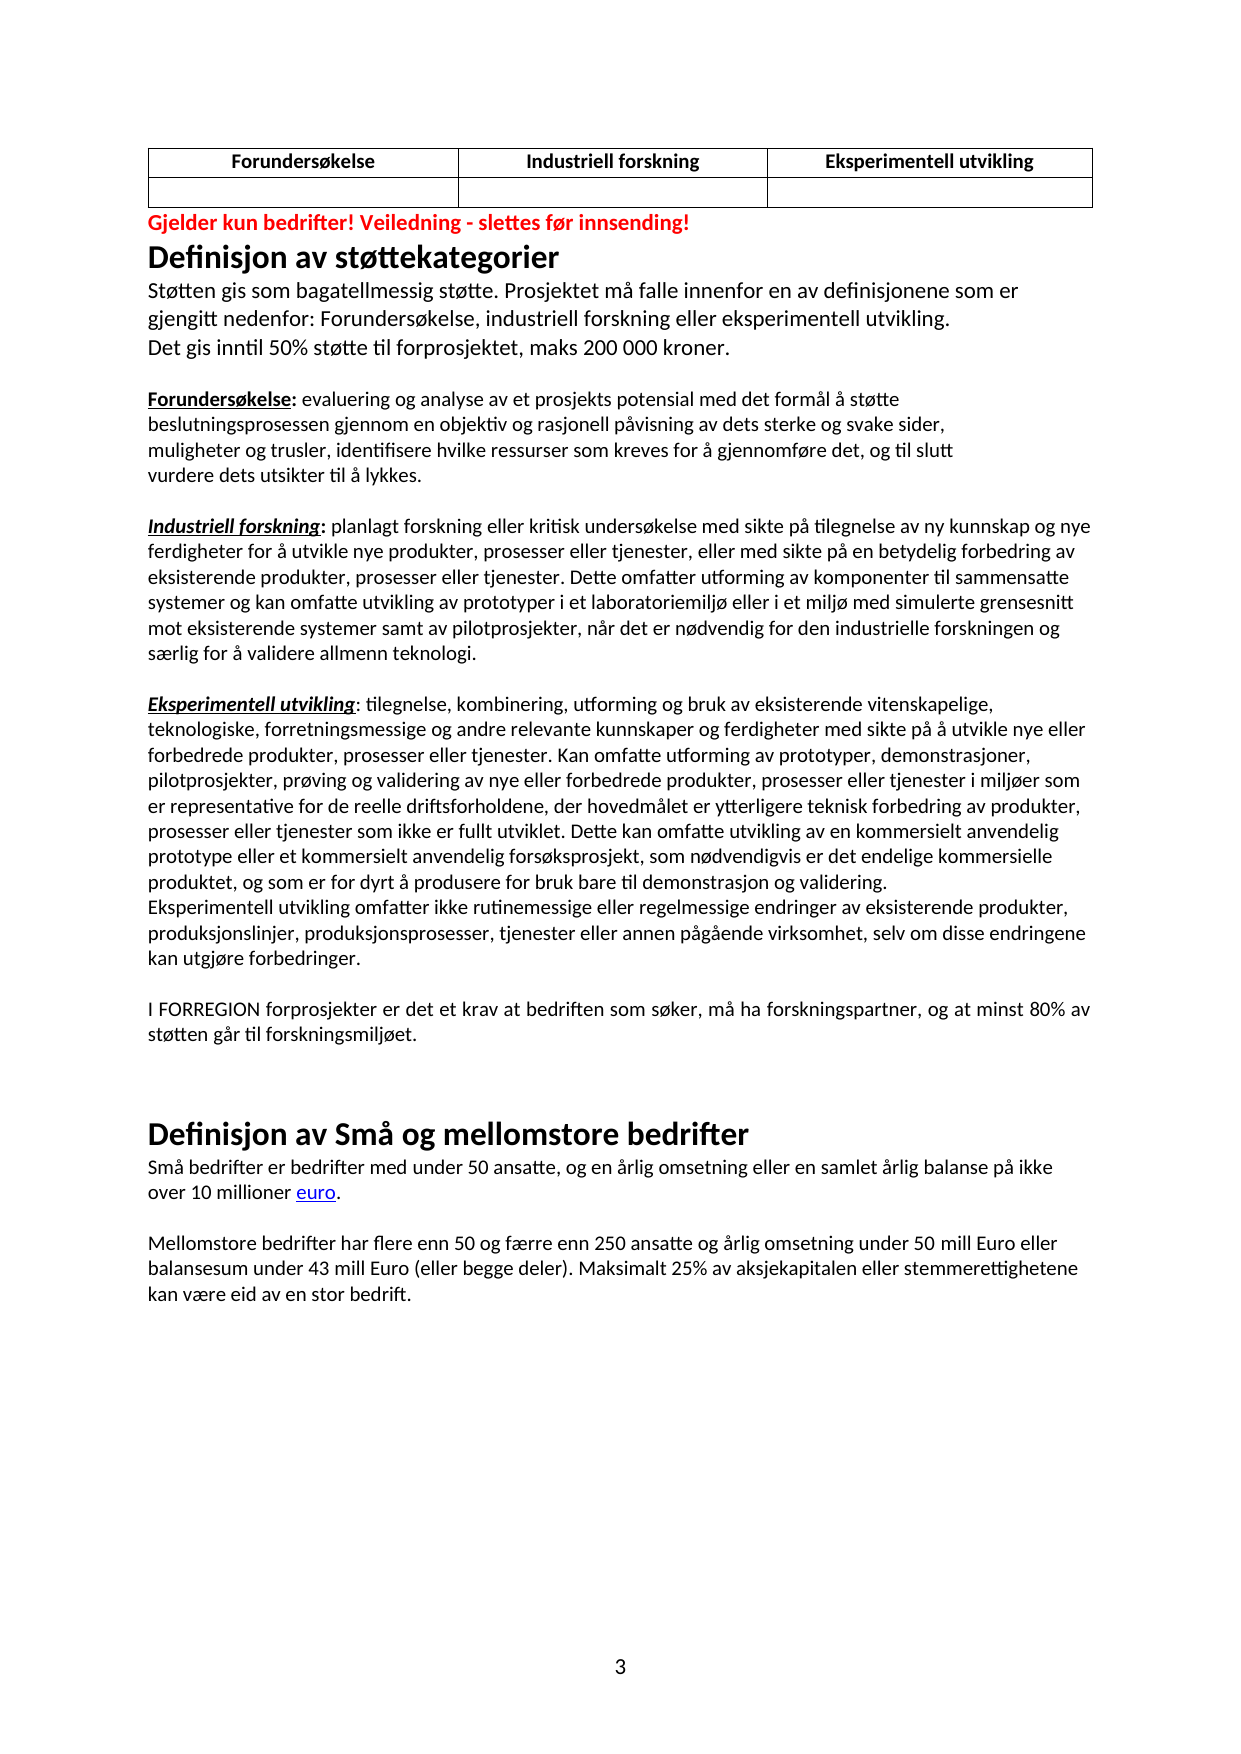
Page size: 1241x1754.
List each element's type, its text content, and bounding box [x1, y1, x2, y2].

text Forundersøkelse: evaluering og analyse av et prosjekts potensial med det formål å støtte beslutningsprosessen gjennom en objektiv og rasjonell påvisning av dets sterke og svake sider, muligheter og trusler, identifisere hvilke ressurser som kreves for å gjennomføre det, og til slutt vurdere dets utsikter til å lykkes. [148, 386, 1024, 488]
text Støtten gis som bagatellmessig støtte. Prosjektet må falle innenfor en av definisjonene som er gjengitt nedenfor: Forundersøkelse, industriell forskning eller eksperimentell utvikling. [148, 277, 1093, 333]
table_cell Eksperimentell utvikling [768, 149, 1092, 177]
text I FORREGION forprosjekter er det et krav at bedriften som søker, må ha forskningspartner, og at minst 80% av støtten går til forskningsmiljøet. [148, 996, 1093, 1047]
text Gjelder kun bedrifter! Veiledning - slettes før innsending! [148, 208, 1093, 236]
text Industriell forskning: planlagt forskning eller kritisk undersøkelse med sikte på tilegnelse av ny kunnskap og nye ferdigheter for å utvikle nye produkter, prosesser eller tjenester, eller med sikte på en betydelig forbedring av eksisterende produkter, prosesser eller tjenester. Dette omfatter utforming av komponenter til sammensatte systemer og kan omfatte utvikling av prototyper i et laboratoriemiljø eller i et miljø med simulerte grensesnitt mot eksisterende systemer samt av pilotprosjekter, når det er nødvendig for den industrielle forskningen og særlig for å validere allmenn teknologi. [148, 513, 1093, 666]
text Det gis inntil 50% støtte til forprosjektet, maks 200 000 kroner. [148, 333, 1093, 361]
table_cell Forundersøkelse [149, 149, 458, 177]
text Eksperimentell utvikling: tilegnelse, kombinering, utforming og bruk av eksisterende vitenskapelige, teknologiske, forretningsmessige og andre relevante kunnskaper og ferdigheter med sikte på å utvikle nye eller forbedrede produkter, prosesser eller tjenester. Kan omfatte utforming av prototyper, demonstrasjoner, pilotprosjekter, prøving og validering av nye eller forbedrede produkter, prosesser eller tjenester i miljøer som er representative for de reelle driftsforholdene, der hovedmålet er ytterligere teknisk forbedring av produkter, prosesser eller tjenester som ikke er fullt utviklet. Dette kan omfatte utvikling av en kommersielt anvendelig prototype eller et kommersielt anvendelig forsøksprosjekt, som nødvendigvis er det endelige kommersielle produktet, og som er for dyrt å produsere for bruk bare til demonstrasjon og validering. [148, 691, 1093, 894]
text Definisjon av Små og mellomstore bedrifter [148, 1113, 1093, 1154]
table_cell [768, 178, 1092, 207]
text Definisjon av støttekategorier [148, 236, 1093, 277]
text Eksperimentell utvikling omfatter ikke rutinemessige eller regelmessige endringer av eksisterende produkter, produksjonslinjer, produksjonsprosesser, tjenester eller annen pågående virksomhet, selv om disse endringene kan utgjøre forbedringer. [148, 894, 1093, 971]
table_cell [459, 178, 767, 207]
table_cell Industriell forskning [459, 149, 767, 177]
text Mellomstore bedrifter har flere enn 50 og færre enn 250 ansatte og årlig omsetning under 50 mill Euro eller balansesum under 43 mill Euro (eller begge deler). Maksimalt 25% av aksjekapitalen eller stemmerettighetene kan være eid av en stor bedrift. [148, 1230, 1093, 1306]
text Små bedrifter er bedrifter med under 50 ansatte, og en årlig omsetning eller en samlet årlig balanse på ikke over 10 millioner euro. [148, 1154, 1093, 1205]
table_cell [149, 178, 458, 207]
